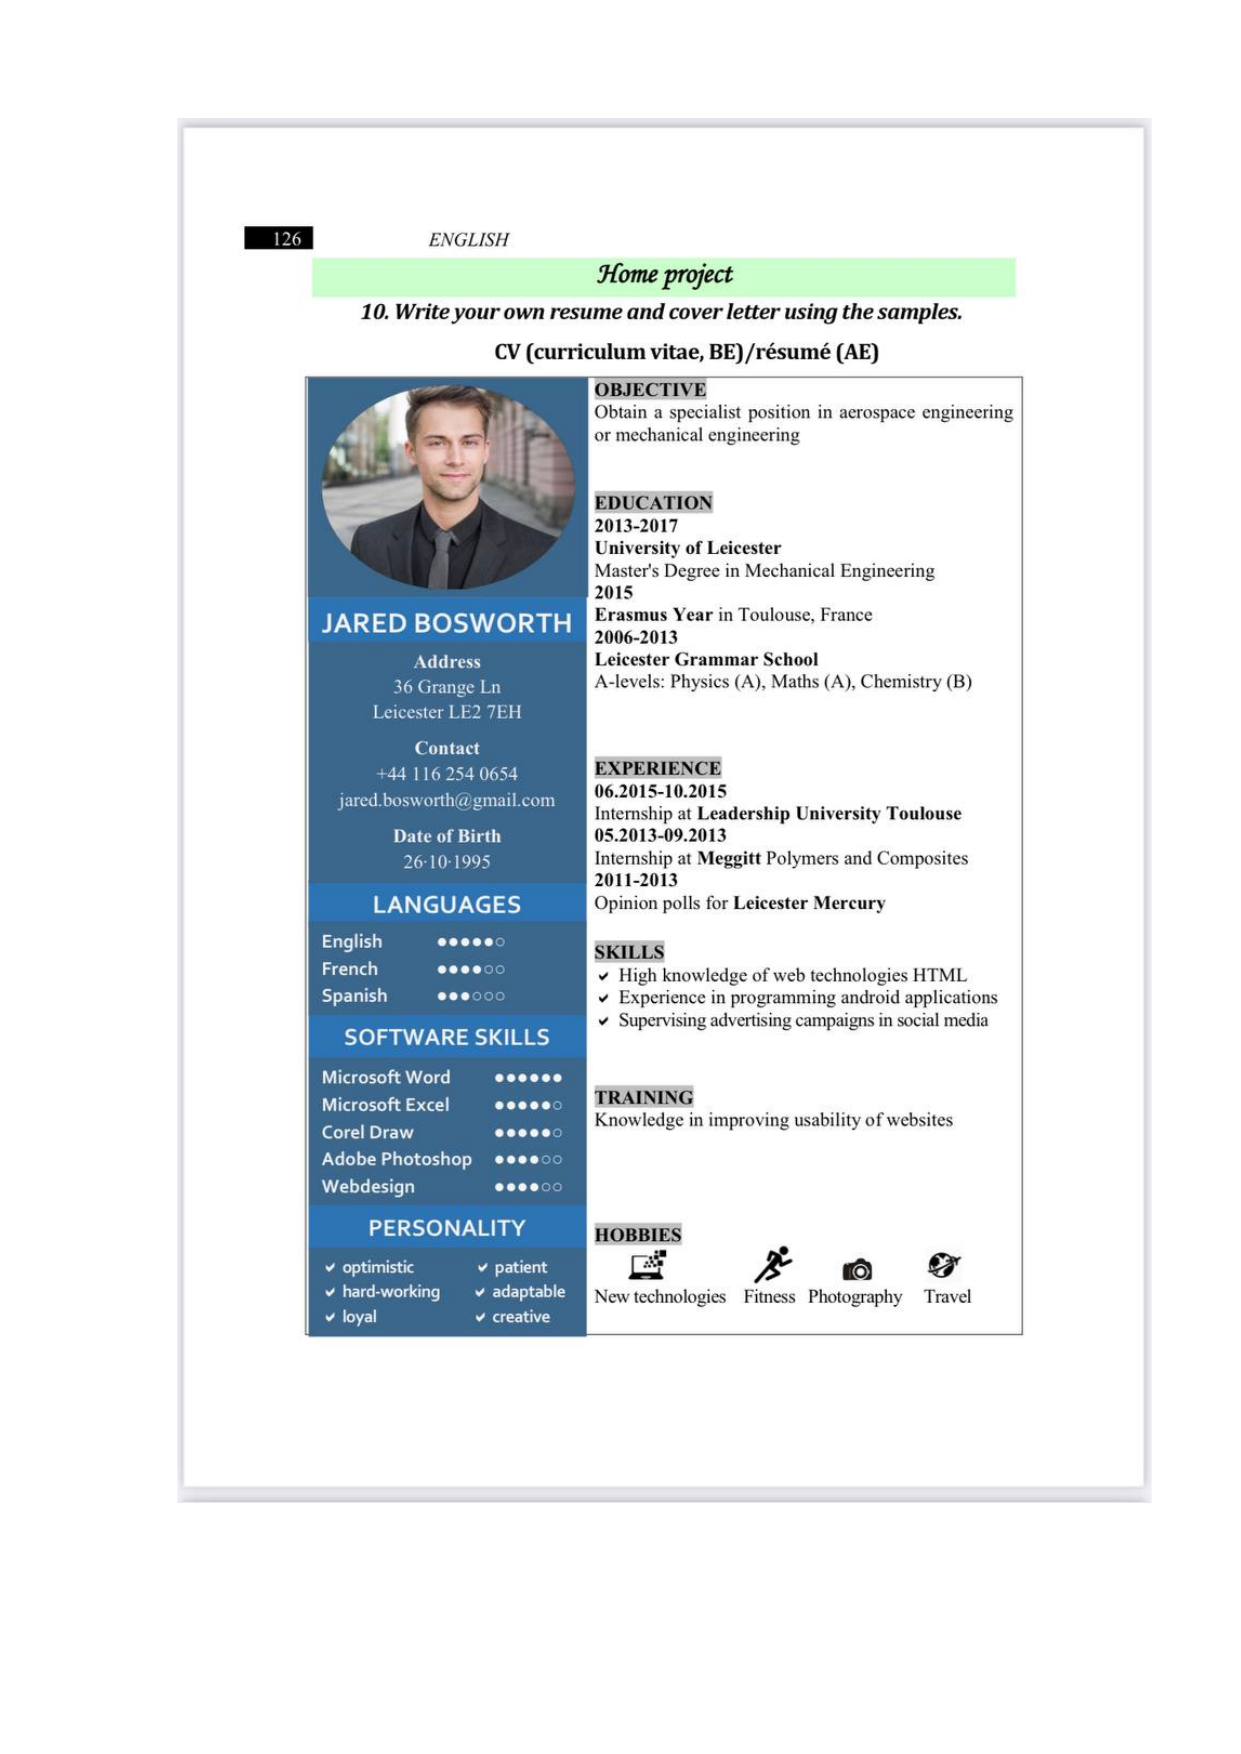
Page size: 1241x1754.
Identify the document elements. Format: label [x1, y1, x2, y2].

picture [177, 118, 1152, 1503]
